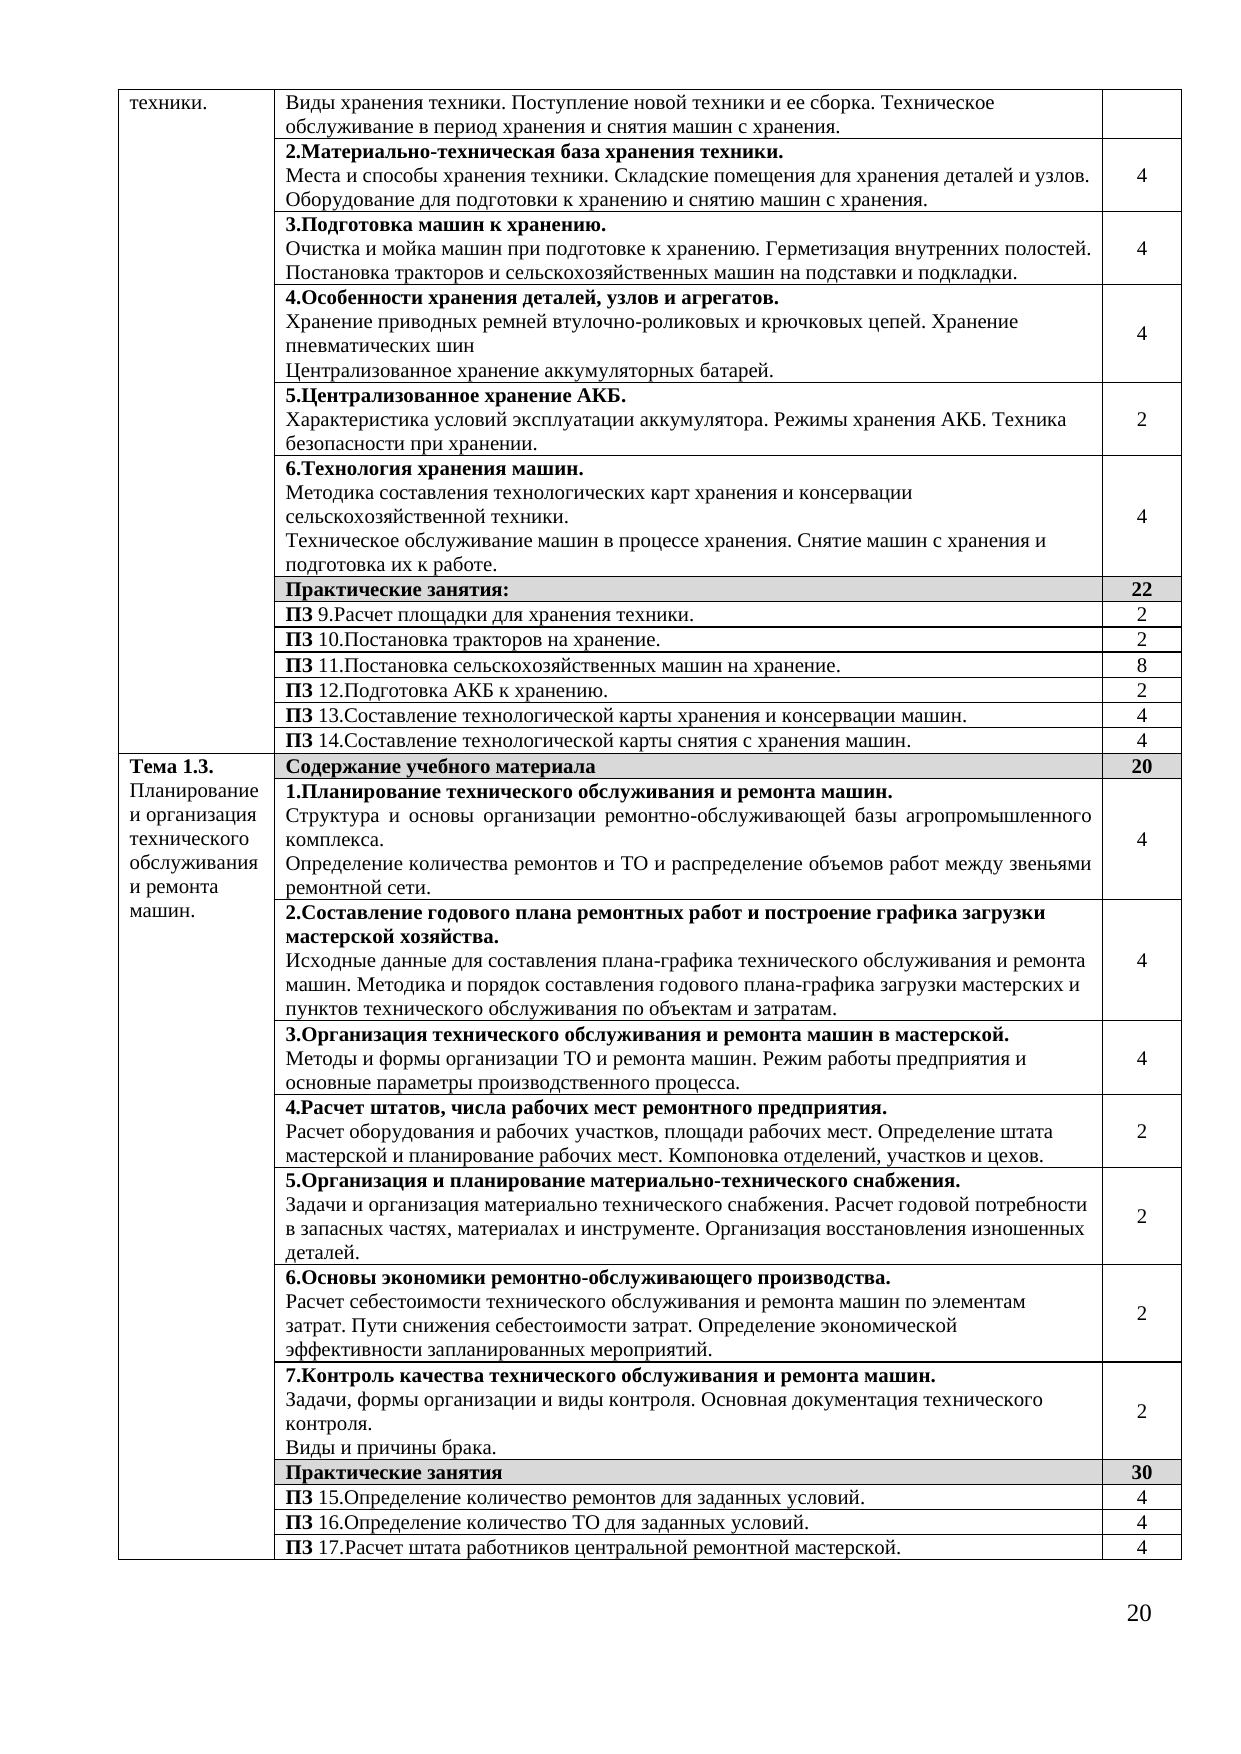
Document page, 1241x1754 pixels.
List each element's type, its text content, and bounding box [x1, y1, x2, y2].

table_cell 2 [1103, 628, 1181, 651]
table_cell 2 [1103, 1168, 1181, 1264]
table_cell ПЗ 9.Расчет площадки для хранения техники. [275, 602, 1102, 626]
table_cell 4 [1103, 285, 1181, 382]
table_cell ПЗ 10.Постановка тракторов на хранение. [275, 628, 1102, 651]
table_cell 2 [1103, 1095, 1181, 1167]
table_cell 4 [1103, 1535, 1181, 1559]
table_cell 4 [1103, 90, 1181, 138]
table_cell 4 [1103, 1485, 1181, 1509]
table_cell 8 [1103, 653, 1181, 677]
table_cell 4 [1103, 456, 1181, 576]
table_cell ПЗ 17.Расчет штата работников центральной ремонтной мастерской. [275, 1535, 1102, 1559]
table_cell 4.Расчет штатов, числа рабочих мест ремонтного предприятия. Расчет оборудования и рабочих участков, площади рабочих мест. Определение штата мастерской и планирование рабочих мест. Компоновка отделений, участков и цехов. [275, 1095, 1102, 1167]
table_cell ПЗ 16.Определение количество ТО для заданных условий. [275, 1510, 1102, 1534]
table_cell 3.Организация технического обслуживания и ремонта машин в мастерской. Методы и формы организации ТО и ремонта машин. Режим работы предприятия и основные параметры производственного процесса. [275, 1021, 1102, 1094]
table_cell 2.Материально-техническая база хранения техники. Места и способы хранения техники. Складские помещения для хранения деталей и узлов. Оборудование для подготовки к хранению и снятию машин с хранения. [275, 139, 1102, 211]
table_cell ПЗ 12.Подготовка АКБ к хранению. [275, 678, 1102, 702]
table_cell 20 [1103, 754, 1181, 778]
table_cell 30 [1103, 1460, 1181, 1484]
table_cell 2 [1103, 678, 1181, 702]
table_cell 2 [1103, 383, 1181, 455]
table_cell 2 [1103, 1363, 1181, 1459]
table_cell 4 [1103, 900, 1181, 1020]
table_cell 2 [1103, 1265, 1181, 1361]
table_cell 6.Основы экономики ремонтно-обслуживающего производства. Расчет себестоимости технического обслуживания и ремонта машин по элементам затрат. Пути снижения себестоимости затрат. Определение экономической эффективности запланированных мероприятий. [275, 1265, 1102, 1361]
table_cell 4.Особенности хранения деталей, узлов и агрегатов. Хранение приводных ремней втулочно-роликовых и крючковых цепей. Хранение пневматических шин Централизованное хранение аккумуляторных батарей. [275, 285, 1102, 382]
table_cell 2 [1103, 602, 1181, 626]
table_cell ПЗ 11.Постановка сельскохозяйственных машин на хранение. [275, 653, 1102, 677]
table_cell 5.Организация и планирование материально-технического снабжения. Задачи и организация материально технического снабжения. Расчет годовой потребности в запасных частях, материалах и инструменте. Организация восстановления изношенных деталей. [275, 1168, 1102, 1264]
table_cell 6.Технология хранения машин. Методика составления технологических карт хранения и консервации сельскохозяйственной техники. Техническое обслуживание машин в процессе хранения. Снятие машин с хранения и подготовка их к работе. [275, 456, 1102, 576]
table_cell 4 [1103, 1510, 1181, 1534]
table_cell Практические занятия [275, 1460, 1102, 1484]
table_cell ПЗ 13.Составление технологической карты хранения и консервации машин. [275, 703, 1102, 727]
table_cell 4 [1103, 703, 1181, 727]
table_cell 7.Контроль качества технического обслуживания и ремонта машин. Задачи, формы организации и виды контроля. Основная документация технического контроля. Виды и причины брака. [275, 1363, 1102, 1459]
table_cell 4 [1103, 212, 1181, 284]
table_cell 5.Централизованное хранение АКБ. Характеристика условий эксплуатации аккумулятора. Режимы хранения АКБ. Техника безопасности при хранении. [275, 383, 1102, 455]
table_cell Практические занятия: [275, 577, 1102, 601]
table_cell ПЗ 14.Составление технологической карты снятия с хранения машин. [275, 728, 1102, 753]
table_cell ПЗ 15.Определение количество ремонтов для заданных условий. [275, 1485, 1102, 1509]
table_cell 1.Планирование технического обслуживания и ремонта машин. Структура и основы организации ремонтно-обслуживающей базы агропромышленного комплекса. Определение количества ремонтов и ТО и распределение объемов работ между звеньями ремонтной сети. [275, 779, 1102, 899]
table_cell Тема 1.3. Планирование и организация технического обслуживания и ремонта машин. [119, 754, 274, 1559]
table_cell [275, 90, 1102, 138]
table_cell 4 [1103, 139, 1181, 211]
table_cell 4 [1103, 779, 1181, 899]
table_cell 2.Составление годового плана ремонтных работ и построение графика загрузки мастерской хозяйства. Исходные данные для составления плана-графика технического обслуживания и ремонта машин. Методика и порядок составления годового плана-графика загрузки мастерских и пунктов технического обслуживания по объектам и затратам. [275, 900, 1102, 1020]
table_cell 3.Подготовка машин к хранению. Очистка и мойка машин при подготовке к хранению. Герметизация внутренних полостей. Постановка тракторов и сельскохозяйственных машин на подставки и подкладки. [275, 212, 1102, 284]
table_cell 4 [1103, 728, 1181, 753]
table_cell Содержание учебного материала [275, 754, 1102, 778]
table_cell 4 [1103, 1021, 1181, 1094]
table_cell 22 [1103, 577, 1181, 601]
